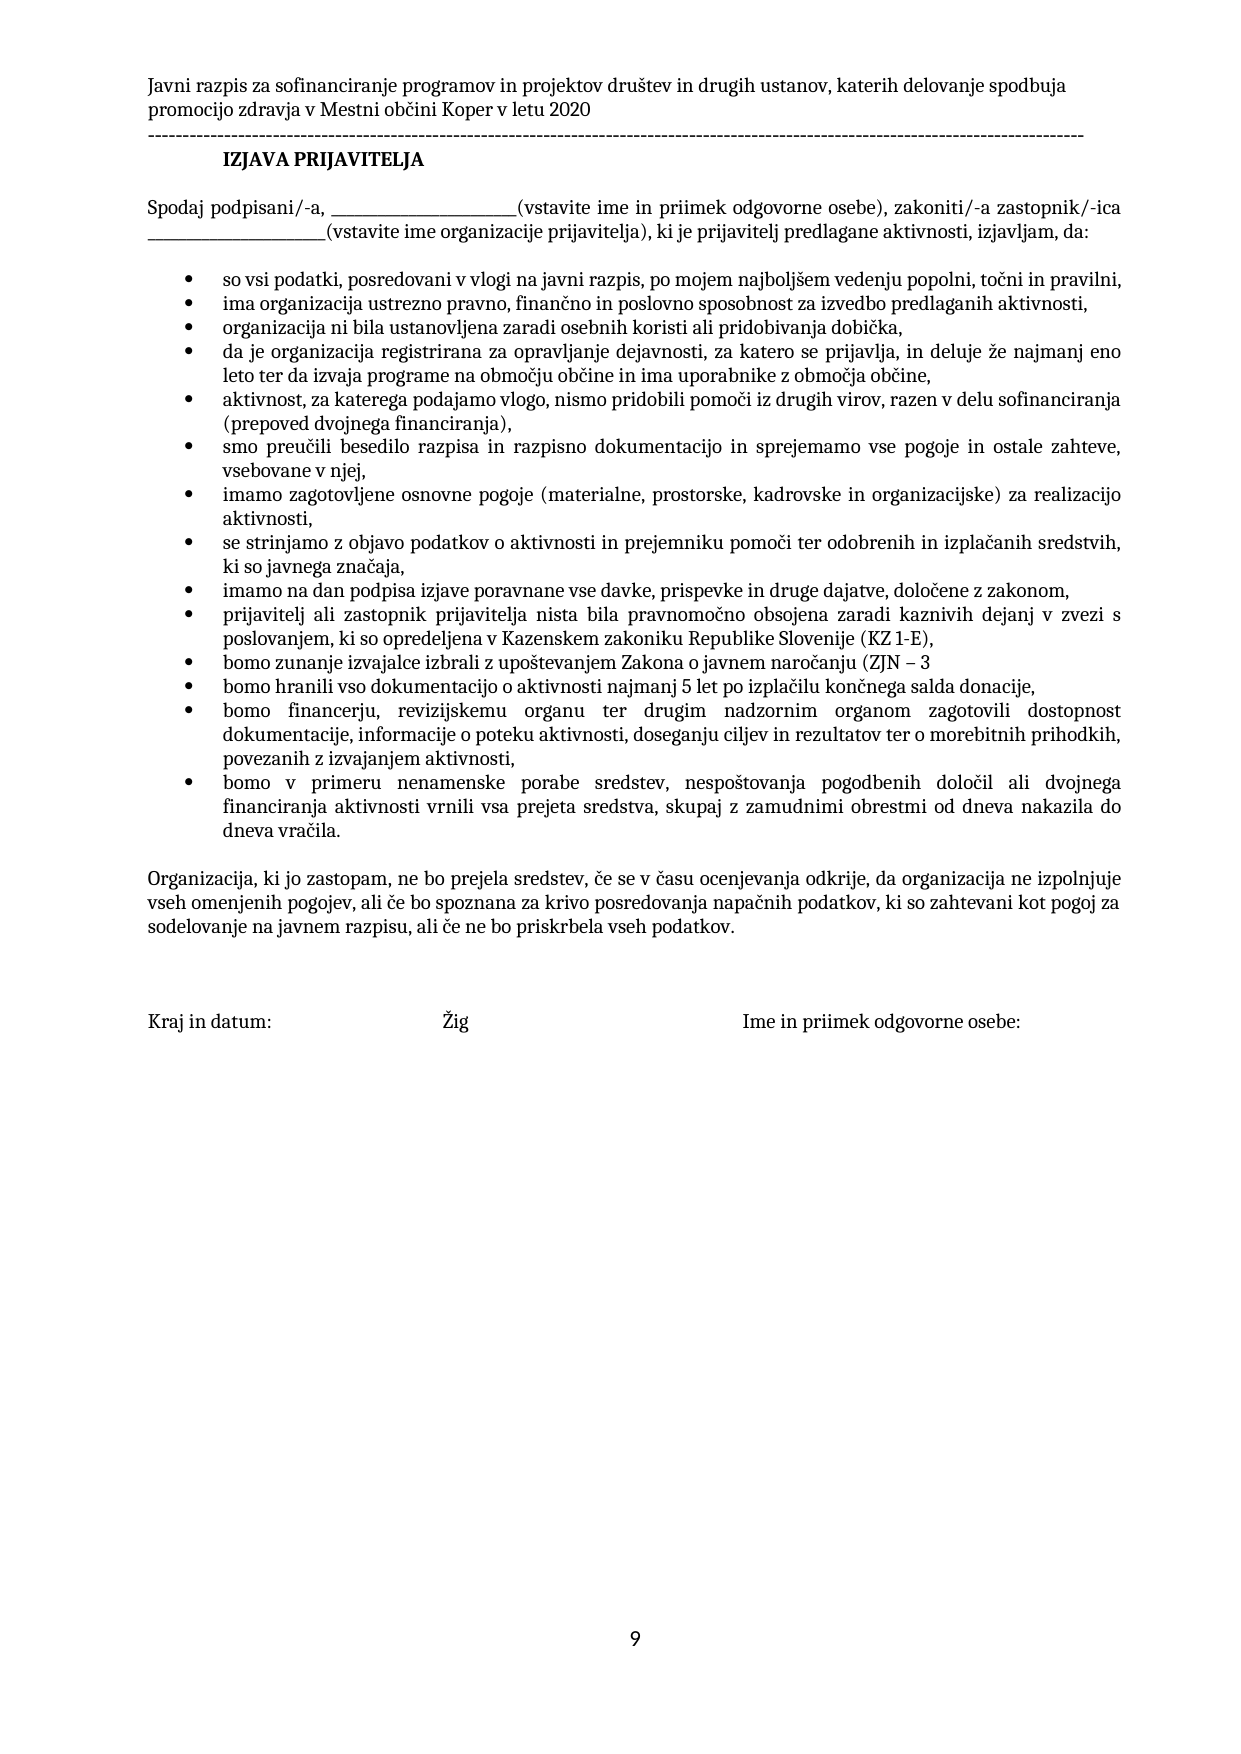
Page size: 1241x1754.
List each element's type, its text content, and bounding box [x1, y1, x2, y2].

text Spodaj podpisani/-a, ________________________(vstavite ime in priimek odgovorne osebe), zakoniti/-a zastopnik/-ica _______________________(vstavite ime organizacije prijavitelja), ki je prijavitelj predlagane aktivnosti, izjavljam, da: [148, 196, 1122, 243]
list bomo financerju, revizijskemu organu ter drugim nadzornim organom zagotovili dostopnost dokumentacije, informacije o poteku aktivnosti, doseganju ciljev in rezultatov ter o morebitnih prihodkih, povezanih z izvajanjem aktivnosti, [185, 699, 1122, 771]
list organizacija ni bila ustanovljena zaradi osebnih koristi ali pridobivanja dobička, [185, 315, 1122, 339]
list se strinjamo z objavo podatkov o aktivnosti in prejemniku pomoči ter odobrenih in izplačanih sredstvih, ki so javnega značaja, [185, 531, 1122, 579]
list imamo zagotovljene osnovne pogoje (materialne, prostorske, kadrovske in organizacijske) za realizacijo aktivnosti, [185, 483, 1122, 531]
list ima organizacija ustrezno pravno, finančno in poslovno sposobnost za izvedbo predlaganih aktivnosti, [185, 291, 1122, 315]
list so vsi podatki, posredovani v vlogi na javni razpis, po mojem najboljšem vedenju popolni, točni in pravilni, [185, 267, 1122, 291]
list bomo v primeru nenamenske porabe sredstev, nespoštovanja pogodbenih določil ali dvojnega financiranja aktivnosti vrnili vsa prejeta sredstva, skupaj z zamudnimi obrestmi od dneva nakazila do dneva vračila. [185, 771, 1122, 842]
list imamo na dan podpisa izjave poravnane vse davke, prispevke in druge dajatve, določene z zakonom, [185, 579, 1122, 603]
list da je organizacija registrirana za opravljanje dejavnosti, za katero se prijavlja, in deluje že najmanj eno leto ter da izvaja programe na območju občine in ima uporabnike z območja občine, [185, 339, 1122, 387]
list prijavitelj ali zastopnik prijavitelja nista bila pravnomočno obsojena zaradi kaznivih dejanj v zvezi s poslovanjem, ki so opredeljena v Kazenskem zakoniku Republike Slovenije (KZ 1-E), [185, 603, 1122, 651]
list bomo zunanje izvajalce izbrali z upoštevanjem Zakona o javnem naročanju (ZJN – 3 [185, 651, 1122, 675]
text IZJAVA PRIJAVITELJA [223, 148, 1122, 172]
text Organizacija, ki jo zastopam, ne bo prejela sredstev, če se v času ocenjevanja odkrije, da organizacija ne izpolnjuje vseh omenjenih pogojev, ali če bo spoznana za krivo posredovanja napačnih podatkov, ki so zahtevani kot pogoj za sodelovanje na javnem razpisu, ali če ne bo priskrbela vseh podatkov. [148, 866, 1122, 938]
list smo preučili besedilo razpisa in razpisno dokumentacijo in sprejemamo vse pogoje in ostale zahteve, vsebovane v njej, [185, 435, 1122, 483]
text Kraj in datum: Žig Ime in priimek odgovorne osebe: [148, 1010, 1122, 1034]
list bomo hranili vso dokumentacijo o aktivnosti najmanj 5 let po izplačilu končnega salda donacije, [185, 675, 1122, 699]
list aktivnost, za katerega podajamo vlogo, nismo pridobili pomoči iz drugih virov, razen v delu sofinanciranja (prepoved dvojnega financiranja), [185, 387, 1122, 435]
